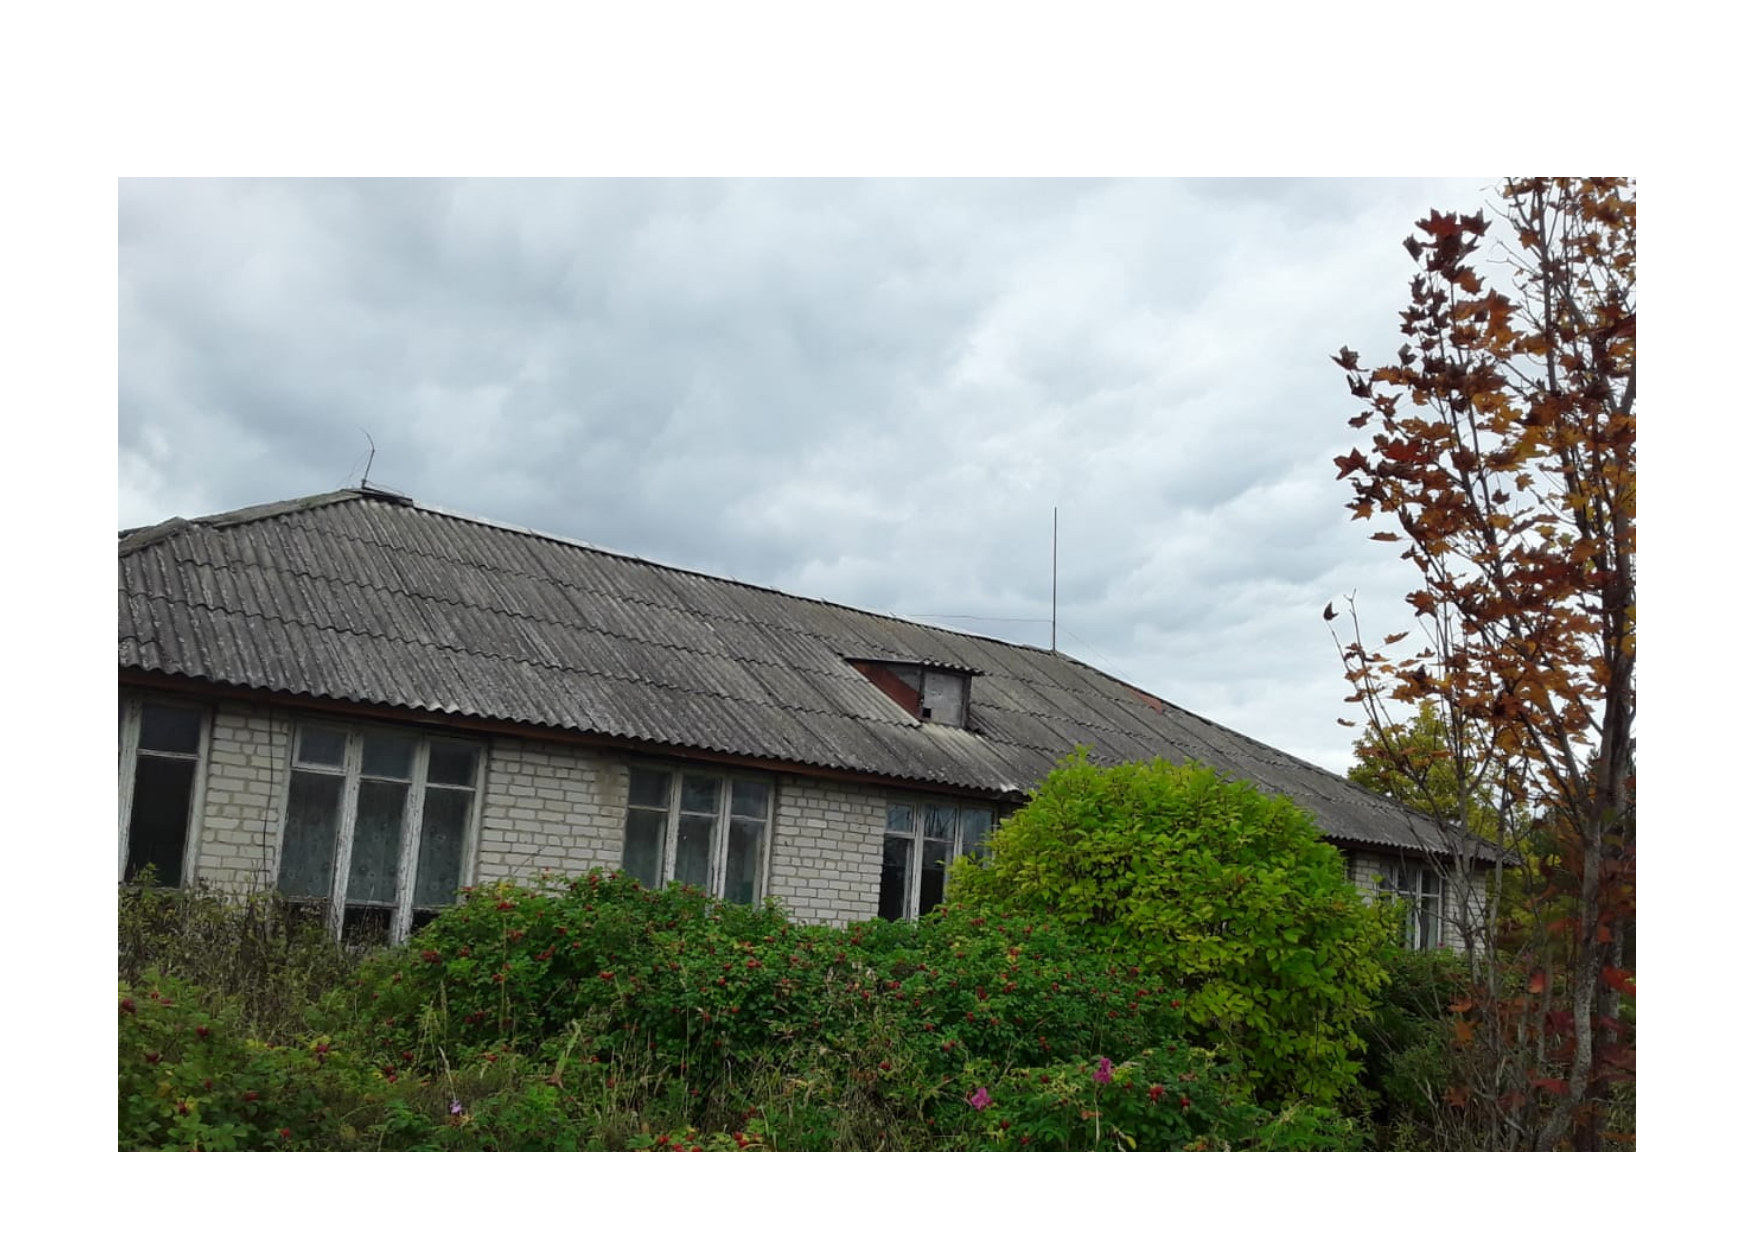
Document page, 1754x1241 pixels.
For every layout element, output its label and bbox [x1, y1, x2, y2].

picture [118, 177, 1636, 1152]
